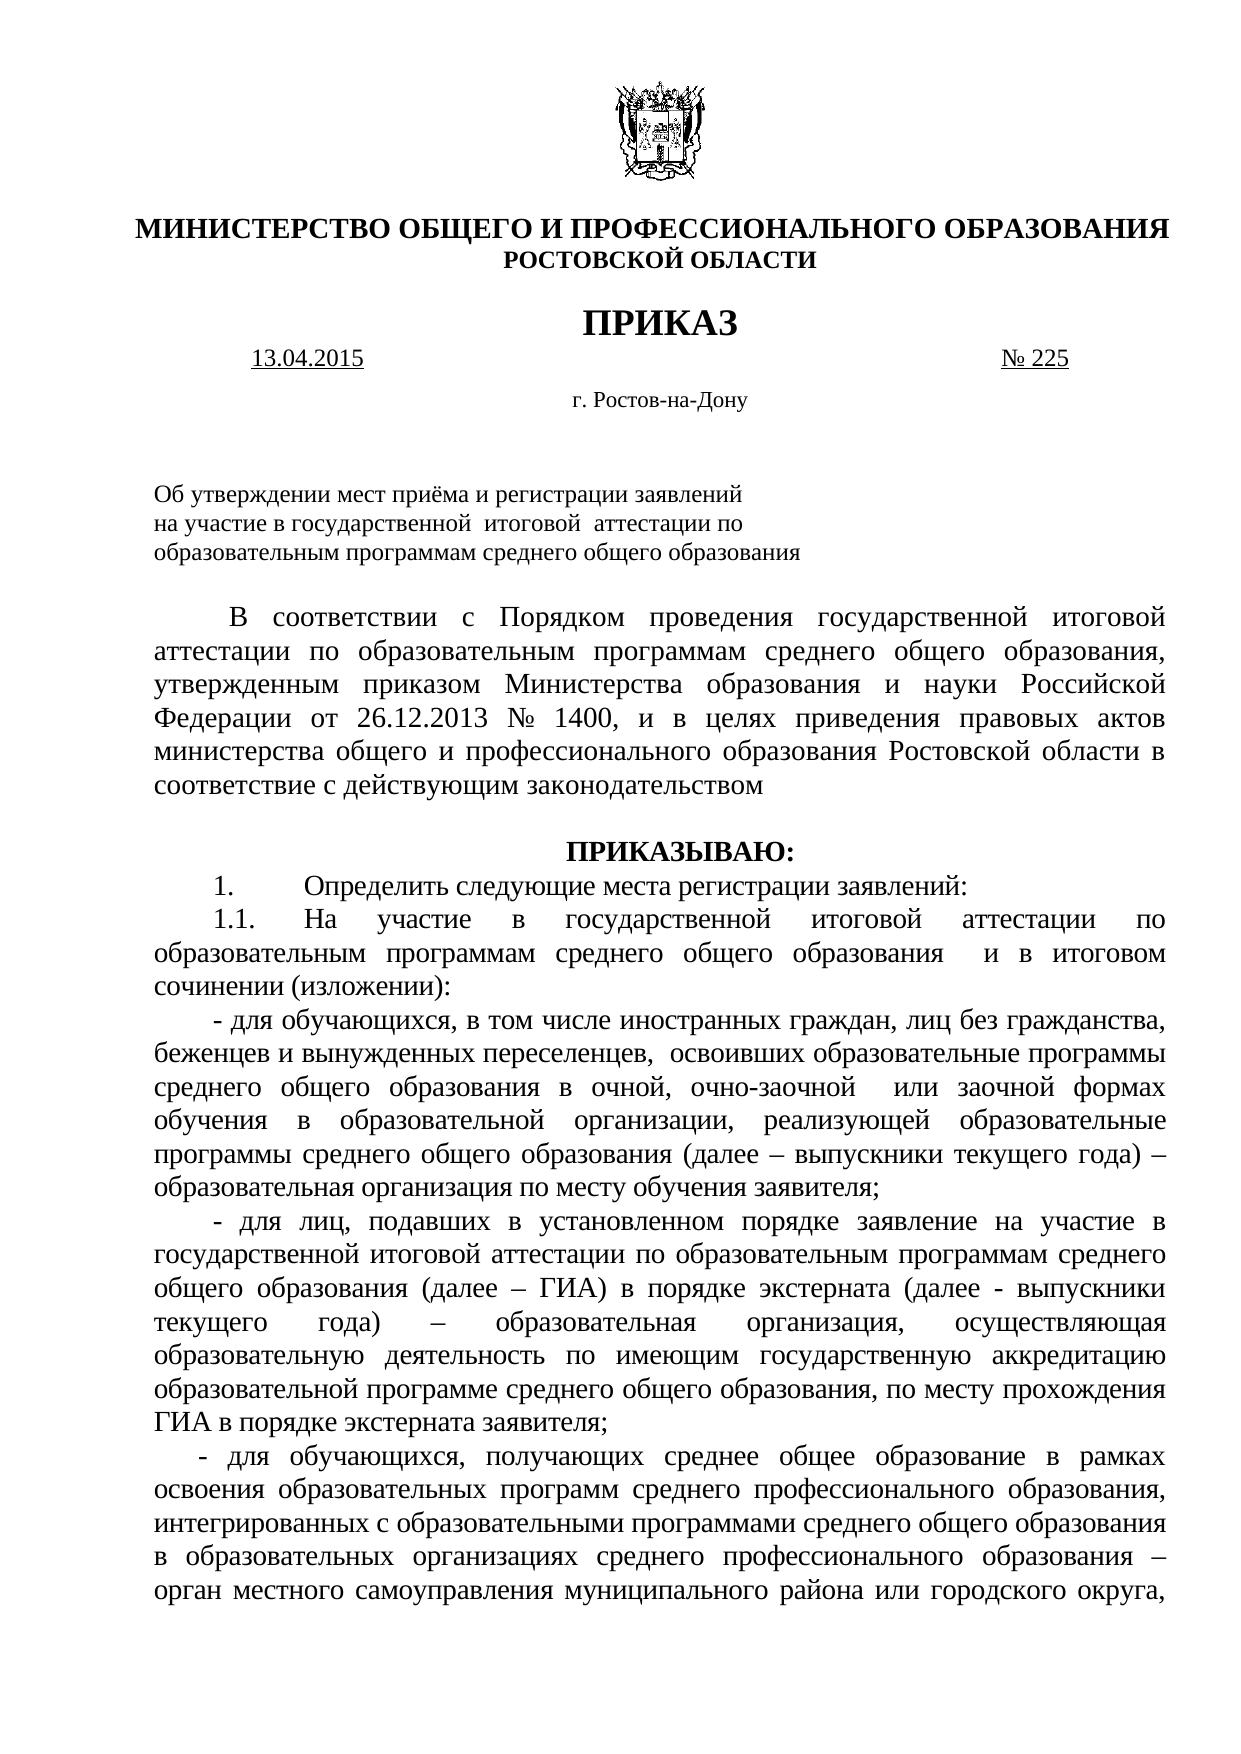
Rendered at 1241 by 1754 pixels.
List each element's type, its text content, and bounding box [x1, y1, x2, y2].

text ПРИКАЗЫВАЮ: [153, 834, 1166, 868]
text на участие в государственной итоговой аттестации по [153, 508, 1084, 537]
list - для лиц, подавших в установленном порядке заявление на участие в государственной итоговой аттестации по образовательным программам среднего общего образования (далее – ГИА) в порядке экстерната (далее - выпускники текущего года) – образовательная организация, осуществляющая образовательную деятельность по имеющим государственную аккредитацию образовательной программе среднего общего образования, по месту прохождения ГИА в порядке экстерната заявителя; [153, 1203, 1166, 1438]
list Определить следующие места регистрации заявлений: [153, 868, 1166, 901]
text 13.04.2015 № 225 [153, 343, 1166, 372]
text В соответствии с Порядком проведения государственной итоговой аттестации по образовательным программам среднего общего образования, утвержденным приказом Министерства образования и науки Российской Федерации от 26.12.2013 № 1400, и в целях приведения правовых актов министерства общего и профессионального образования Ростовской области в соответствие с действующим законодательством [153, 599, 1166, 801]
text ПРИКАЗ [153, 300, 1166, 343]
text г. Ростов-на-Дону [153, 386, 1166, 412]
text Об утверждении мест приёма и регистрации заявлений [153, 479, 1084, 508]
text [153, 1438, 1166, 1606]
subtitle МИНИСТЕРСТВО ОБЩЕГО И ПРОФЕССИОНАЛЬНОГО ОБРАЗОВАНИЯ [124, 211, 1181, 245]
text РОСТОВСКОЙ ОБЛАСТИ [153, 245, 1166, 273]
list - для обучающихся, в том числе иностранных граждан, лиц без гражданства, беженцев и вынужденных переселенцев, освоивших образовательные программы среднего общего образования в очной, очно-заочной или заочной формах обучения в образовательной организации, реализующей образовательные программы среднего общего образования (далее – выпускники текущего года) – образовательная организация по месту обучения заявителя; [153, 1002, 1166, 1203]
text образовательным программам среднего общего образования [153, 537, 1084, 566]
list На участие в государственной итоговой аттестации по образовательным программам среднего общего образования и в итоговом сочинении (изложении): [153, 901, 1166, 1002]
picture [603, 77, 717, 183]
